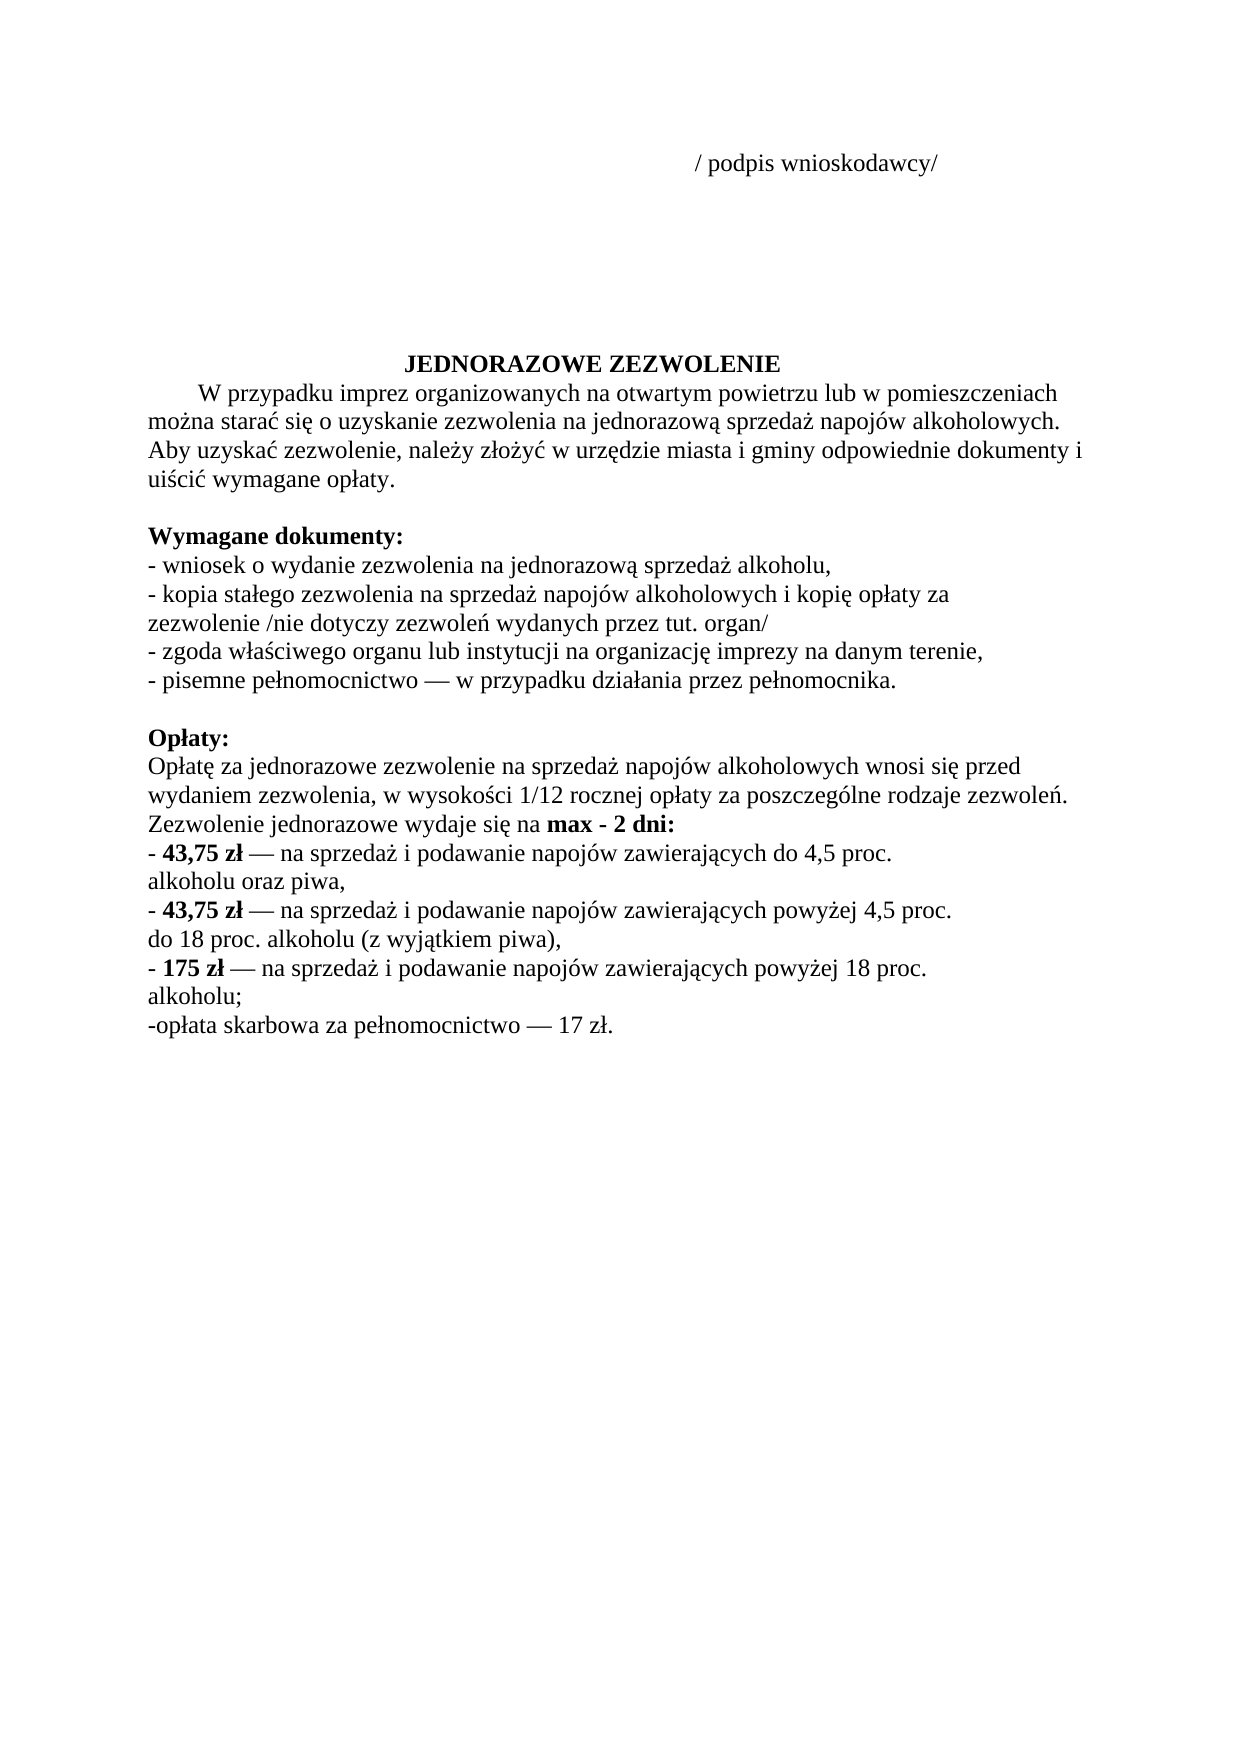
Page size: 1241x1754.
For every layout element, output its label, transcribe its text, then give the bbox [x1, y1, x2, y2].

text alkoholu; [148, 981, 1093, 1010]
text -opłata skarbowa za pełnomocnictwo — 17 zł. [148, 1010, 1093, 1039]
text - wniosek o wydanie zezwolenia na jednorazową sprzedaż alkoholu, [148, 550, 1093, 579]
text uiścić wymagane opłaty. [148, 464, 1093, 493]
text alkoholu oraz piwa, [148, 866, 1093, 895]
text - 175 zł — na sprzedaż i podawanie napojów zawierających powyżej 18 proc. [148, 953, 1093, 981]
text Aby uzyskać zezwolenie, należy złożyć w urzędzie miasta i gminy odpowiednie dokumenty i [148, 435, 1093, 464]
text JEDNORAZOWE ZEZWOLENIE [148, 349, 1093, 378]
text - pisemne pełnomocnictwo — w przypadku działania przez pełnomocnika. [148, 665, 1093, 694]
text wydaniem zezwolenia, w wysokości 1/12 rocznej opłaty za poszczególne rodzaje zezwoleń. [148, 780, 1093, 809]
text do 18 proc. alkoholu (z wyjątkiem piwa), [148, 924, 1093, 953]
text Zezwolenie jednorazowe wydaje się na max - 2 dni: [148, 809, 1093, 838]
text Wymagane dokumenty: [148, 521, 1093, 550]
text zezwolenie /nie dotyczy zezwoleń wydanych przez tut. organ/ [148, 608, 1093, 636]
text - kopia stałego zezwolenia na sprzedaż napojów alkoholowych i kopię opłaty za [148, 579, 1093, 608]
text Opłatę za jednorazowe zezwolenie na sprzedaż napojów alkoholowych wnosi się przed [148, 751, 1093, 780]
text / podpis wnioskodawcy/ [148, 148, 1093, 176]
text - zgoda właściwego organu lub instytucji na organizację imprezy na danym terenie, [148, 636, 1093, 665]
text - 43,75 zł — na sprzedaż i podawanie napojów zawierających do 4,5 proc. [148, 838, 1093, 866]
text W przypadku imprez organizowanych na otwartym powietrzu lub w pomieszczeniach można starać się o uzyskanie zezwolenia na jednorazową sprzedaż napojów alkoholowych. [148, 378, 1093, 435]
text - 43,75 zł — na sprzedaż i podawanie napojów zawierających powyżej 4,5 proc. [148, 895, 1093, 924]
text Opłaty: [148, 723, 1093, 751]
